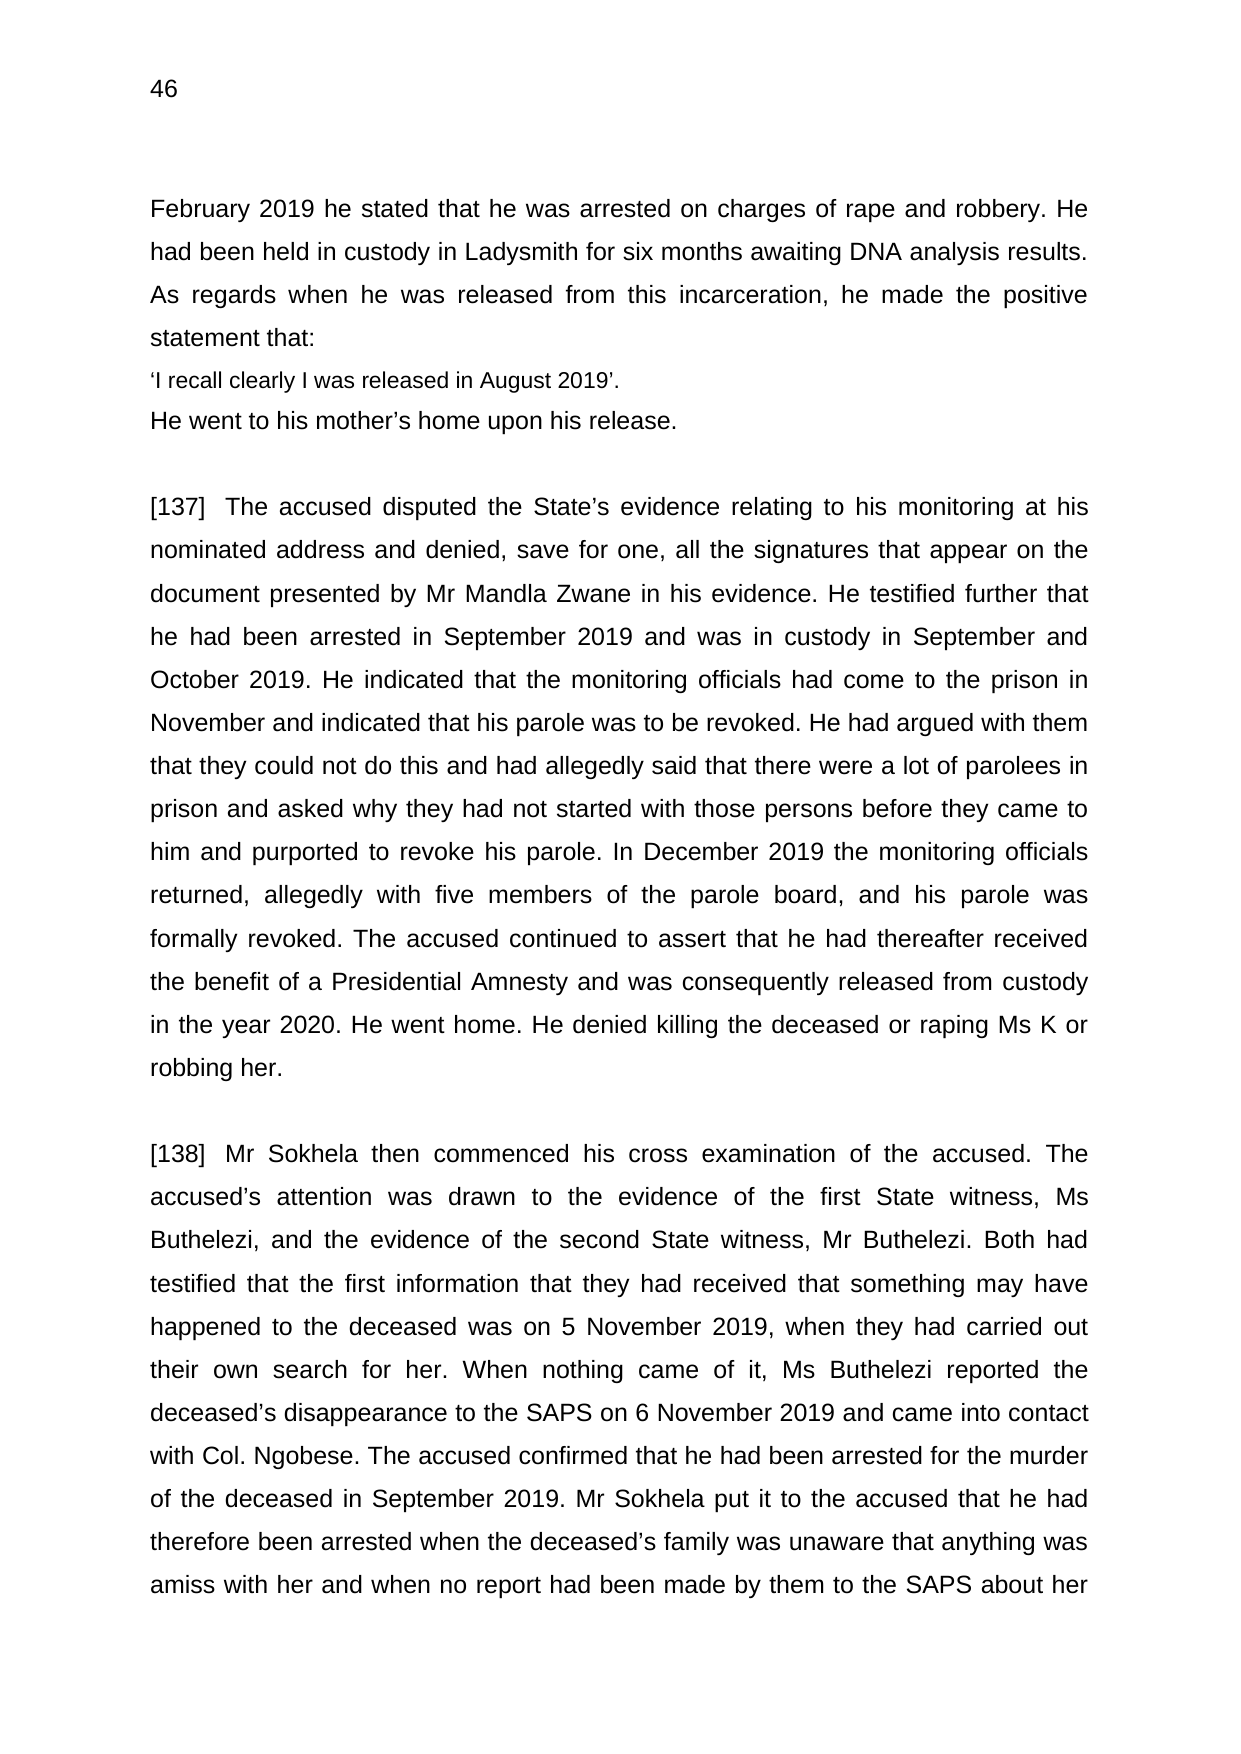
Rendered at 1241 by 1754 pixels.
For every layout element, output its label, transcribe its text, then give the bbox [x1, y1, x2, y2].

list He went to his mother’s home upon his release. [150, 406, 1090, 435]
list ‘I recall clearly I was released in August 2019’. [150, 367, 1090, 393]
text [137] The accused disputed the State’s evidence relating to his monitoring at his nominated address and denied, save for one, all the signatures that appear on the document presented by Mr Mandla Zwane in his evidence. He testified further that he had been arrested in September 2019 and was in custody in September and October 2019. He indicated that the monitoring officials had come to the prison in November and indicated that his parole was to be revoked. He had argued with them that they could not do this and had allegedly said that there were a lot of parolees in prison and asked why they had not started with those persons before they came to him and purported to revoke his parole. In December 2019 the monitoring officials returned, allegedly with five members of the parole board, and his parole was formally revoked. The accused continued to assert that he had thereafter received the benefit of a Presidential Amnesty and was consequently released from custody in the year 2020. He went home. He denied killing the deceased or raping Ms K or robbing her. [150, 492, 1090, 1082]
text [150, 194, 1090, 352]
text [150, 1139, 1090, 1599]
